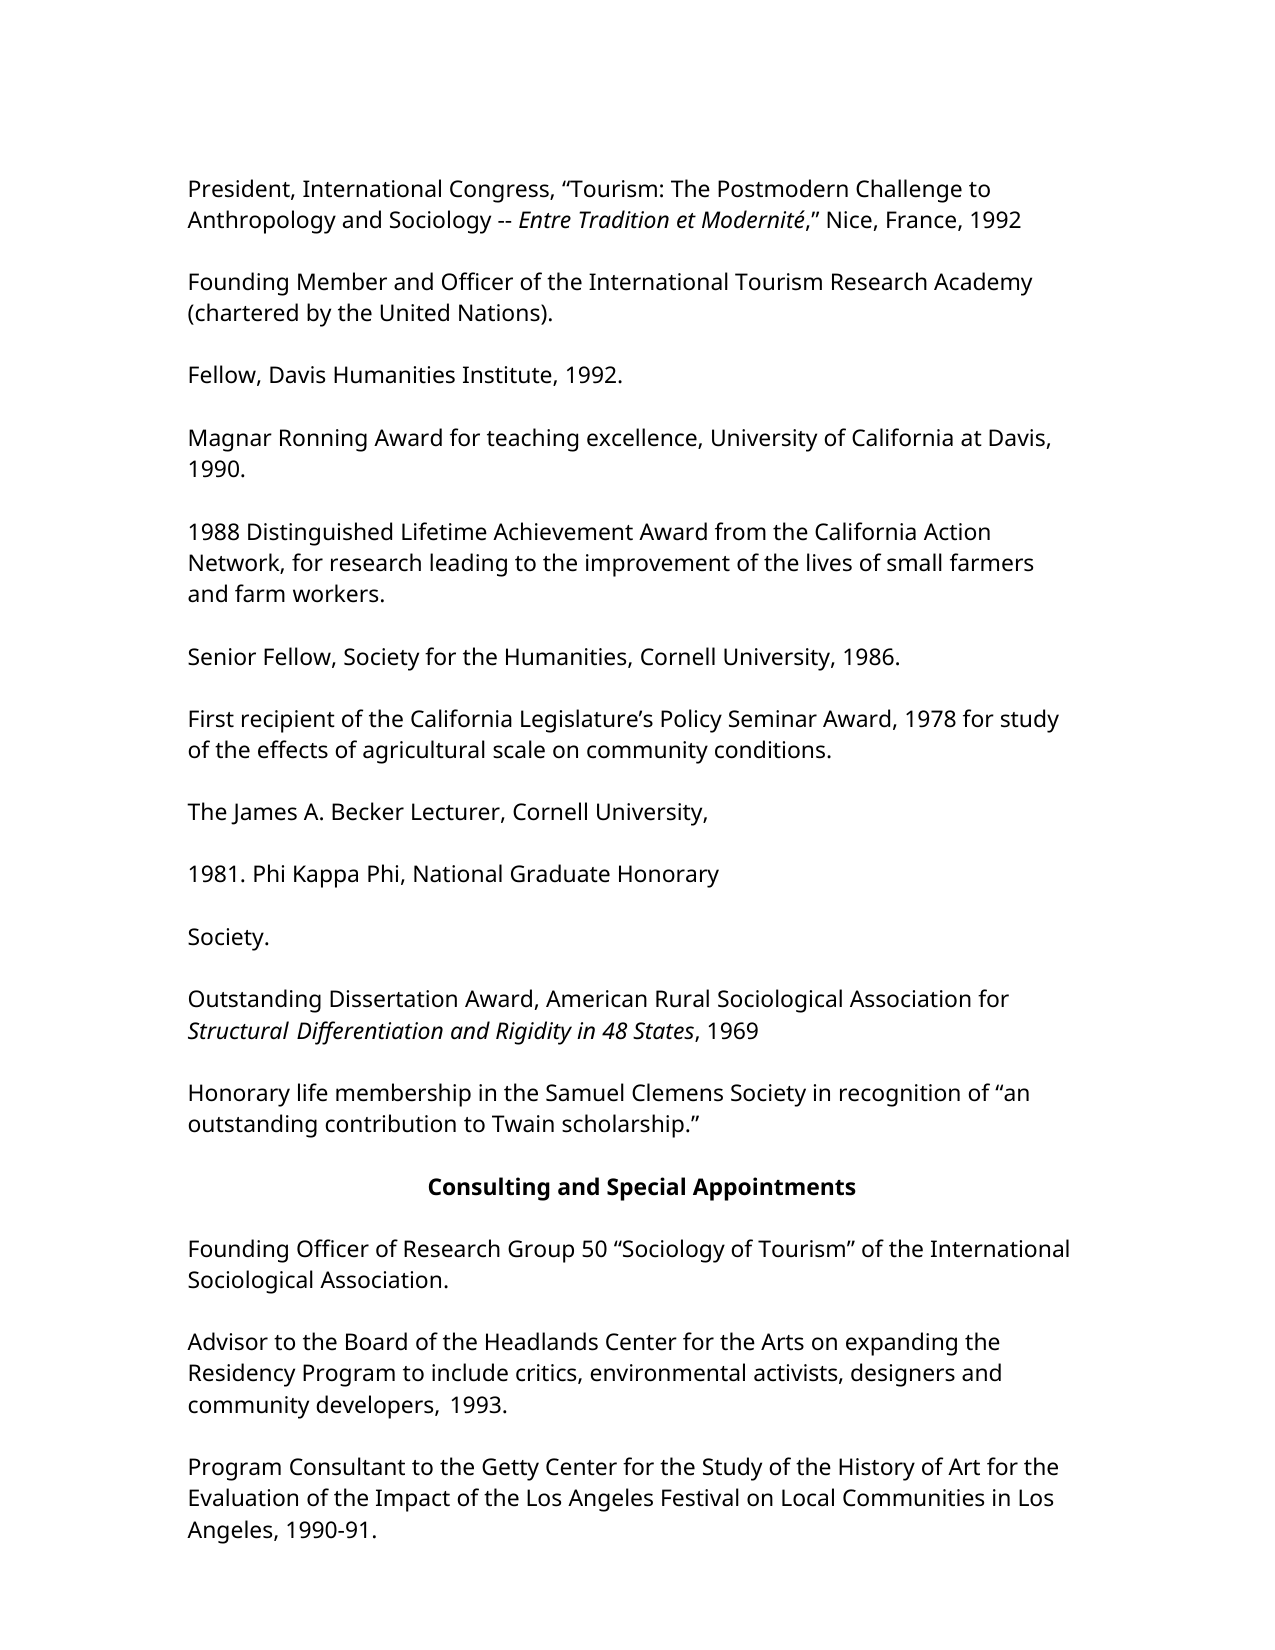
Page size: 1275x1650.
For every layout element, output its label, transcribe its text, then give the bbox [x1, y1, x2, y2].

text 1988 Distinguished Lifetime Achievement Award from the California Action Network, for research leading to the improvement of the lives of small farmers and farm workers. [187, 516, 1079, 609]
text President, International Congress, “Tourism: The Postmodern Challenge to Anthropology and Sociology -- Entre Tradition et Modernité,” Nice, France, 1992 [187, 173, 1079, 235]
text Outstanding Dissertation Award, American Rural Sociological Association for Structural Differentiation and Rigidity in 48 States, 1969 [187, 983, 1079, 1046]
text Founding Member and Officer of the International Tourism Research Academy (chartered by the United Nations). [187, 266, 1079, 329]
text Founding Officer of Research Group 50 “Sociology of Tourism” of the International Sociological Association. [187, 1233, 1079, 1295]
text Honorary life membership in the Samuel Clemens Society in recognition of “an outstanding contribution to Twain scholarship.” [187, 1077, 1079, 1139]
text Fellow, Davis Humanities Institute, 1992. [187, 359, 1098, 391]
text Advisor to the Board of the Headlands Center for the Arts on expanding the Residency Program to include critics, environmental activists, designers and community developers, 1993. [187, 1326, 1079, 1420]
text The James A. Becker Lecturer, Cornell University, 1981. Phi Kappa Phi, National Graduate Honorary Society. [187, 796, 756, 952]
text Magnar Ronning Award for teaching excellence, University of California at Davis, 1990. [187, 422, 1098, 484]
subtitle Consulting and Special Appointments [427, 1171, 1098, 1202]
text First recipient of the California Legislature’s Policy Seminar Award, 1978 for study of the effects of agricultural scale on community conditions. [187, 703, 1079, 765]
text Senior Fellow, Society for the Humanities, Cornell University, 1986. [187, 641, 1098, 672]
text Program Consultant to the Getty Center for the Study of the History of Art for the Evaluation of the Impact of the Los Angeles Festival on Local Communities in Los Angeles, 1990-91. [187, 1451, 1079, 1545]
